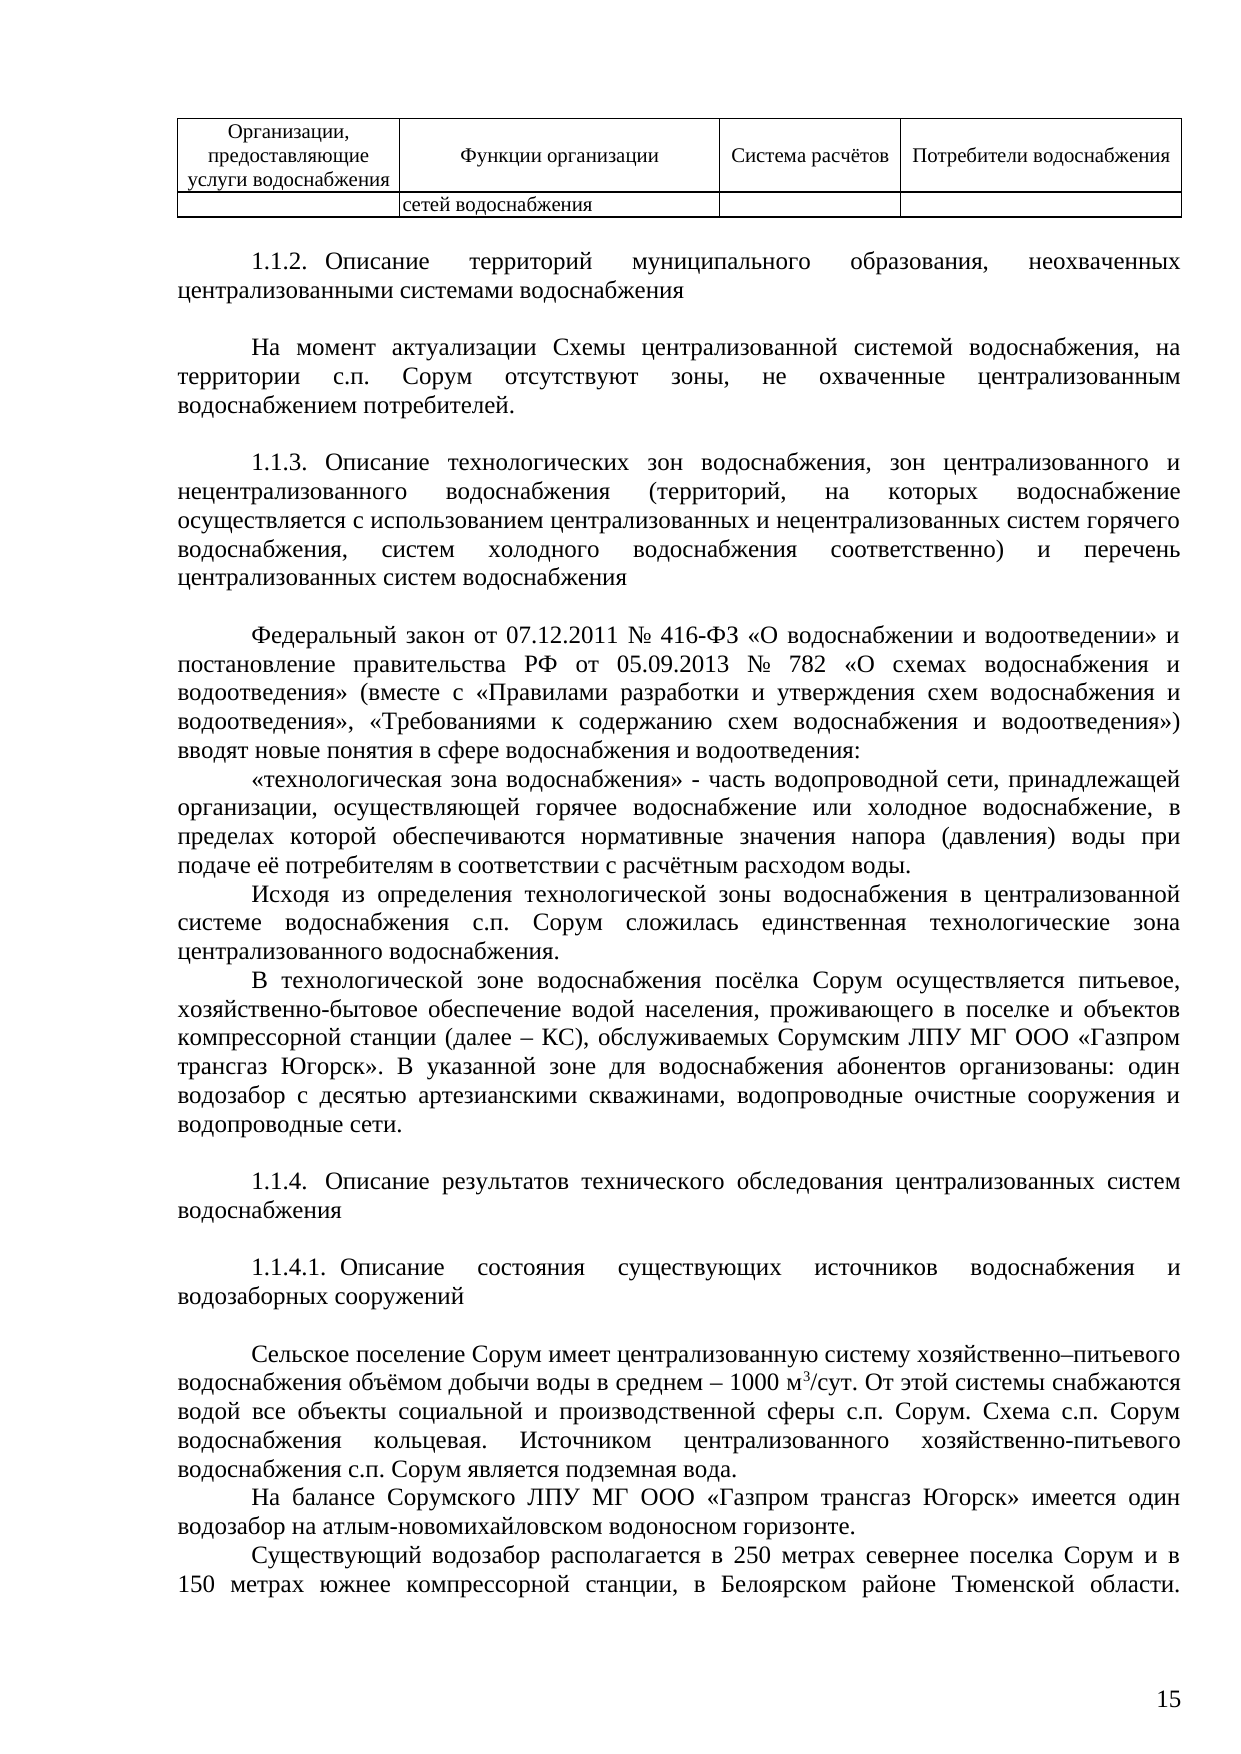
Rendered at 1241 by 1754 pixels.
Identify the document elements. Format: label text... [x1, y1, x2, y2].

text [177, 1540, 1181, 1597]
table_header Система расчётов [720, 119, 900, 191]
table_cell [720, 193, 900, 216]
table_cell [178, 193, 399, 216]
text На момент актуализации Схемы централизованной системой водоснабжения, на территории с.п. Сорум отсутствуют зоны, не охваченные централизованным водоснабжением потребителей. [177, 332, 1181, 419]
text Сельское поселение Сорум имеет централизованную систему хозяйственно–питьевого водоснабжения объёмом добычи воды в среднем – 1000 м3/сут. От этой системы снабжаются водой все объекты социальной и производственной сферы с.п. Сорум. Схема с.п. Сорум водоснабжения кольцевая. Источником централизованного хозяйственно-питьевого водоснабжения с.п. Сорум является подземная вода. [177, 1339, 1181, 1482]
table_header Организации, предоставляющие услуги водоснабжения [178, 119, 399, 191]
list Описание результатов технического обследования централизованных систем водоснабжения [177, 1166, 1181, 1224]
table_header Потребители водоснабжения [901, 119, 1181, 191]
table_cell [400, 193, 719, 216]
text На балансе Сорумского ЛПУ МГ ООО «Газпром трансгаз Югорск» имеется один водозабор на атлым-новомихайловском водоносном горизонте. [177, 1482, 1181, 1540]
text В технологической зоне водоснабжения посёлка Сорум осуществляется питьевое, хозяйственно-бытовое обеспечение водой населения, проживающего в поселке и объектов компрессорной станции (далее – КС), обслуживаемых Сорумским ЛПУ МГ ООО «Газпром трансгаз Югорск». В указанной зоне для водоснабжения абонентов организованы: один водозабор с десятью артезианскими скважинами, водопроводные очистные сооружения и водопроводные сети. [177, 965, 1181, 1137]
list Описание территорий муниципального образования, неохваченных централизованными системами водоснабжения [177, 246, 1181, 304]
text Федеральный закон от 07.12.2011 № 416-ФЗ «О водоснабжении и водоотведении» и постановление правительства РФ от 05.09.2013 № 782 «О схемах водоснабжения и водоотведения» (вместе с «Правилами разработки и утверждения схем водоснабжения и водоотведения», «Требованиями к содержанию схем водоснабжения и водоотведения») вводят новые понятия в сфере водоснабжения и водоотведения: [177, 620, 1181, 764]
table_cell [901, 193, 1181, 216]
table_header Функции организации [400, 119, 719, 191]
text Исходя из определения технологической зоны водоснабжения в централизованной системе водоснабжения с.п. Сорум сложилась единственная технологические зона централизованного водоснабжения. [177, 879, 1181, 965]
list Описание состояния существующих источников водоснабжения и водозаборных сооружений [177, 1252, 1181, 1310]
list Описание технологических зон водоснабжения, зон централизованного и нецентрализованного водоснабжения (территорий, на которых водоснабжение осуществляется с использованием централизованных и нецентрализованных систем горячего водоснабжения, систем холодного водоснабжения соответственно) и перечень централизованных систем водоснабжения [177, 447, 1181, 591]
text «технологическая зона водоснабжения» - часть водопроводной сети, принадлежащей организации, осуществляющей горячее водоснабжение или холодное водоснабжение, в пределах которой обеспечиваются нормативные значения напора (давления) воды при подаче её потребителям в соответствии с расчётным расходом воды. [177, 764, 1181, 879]
